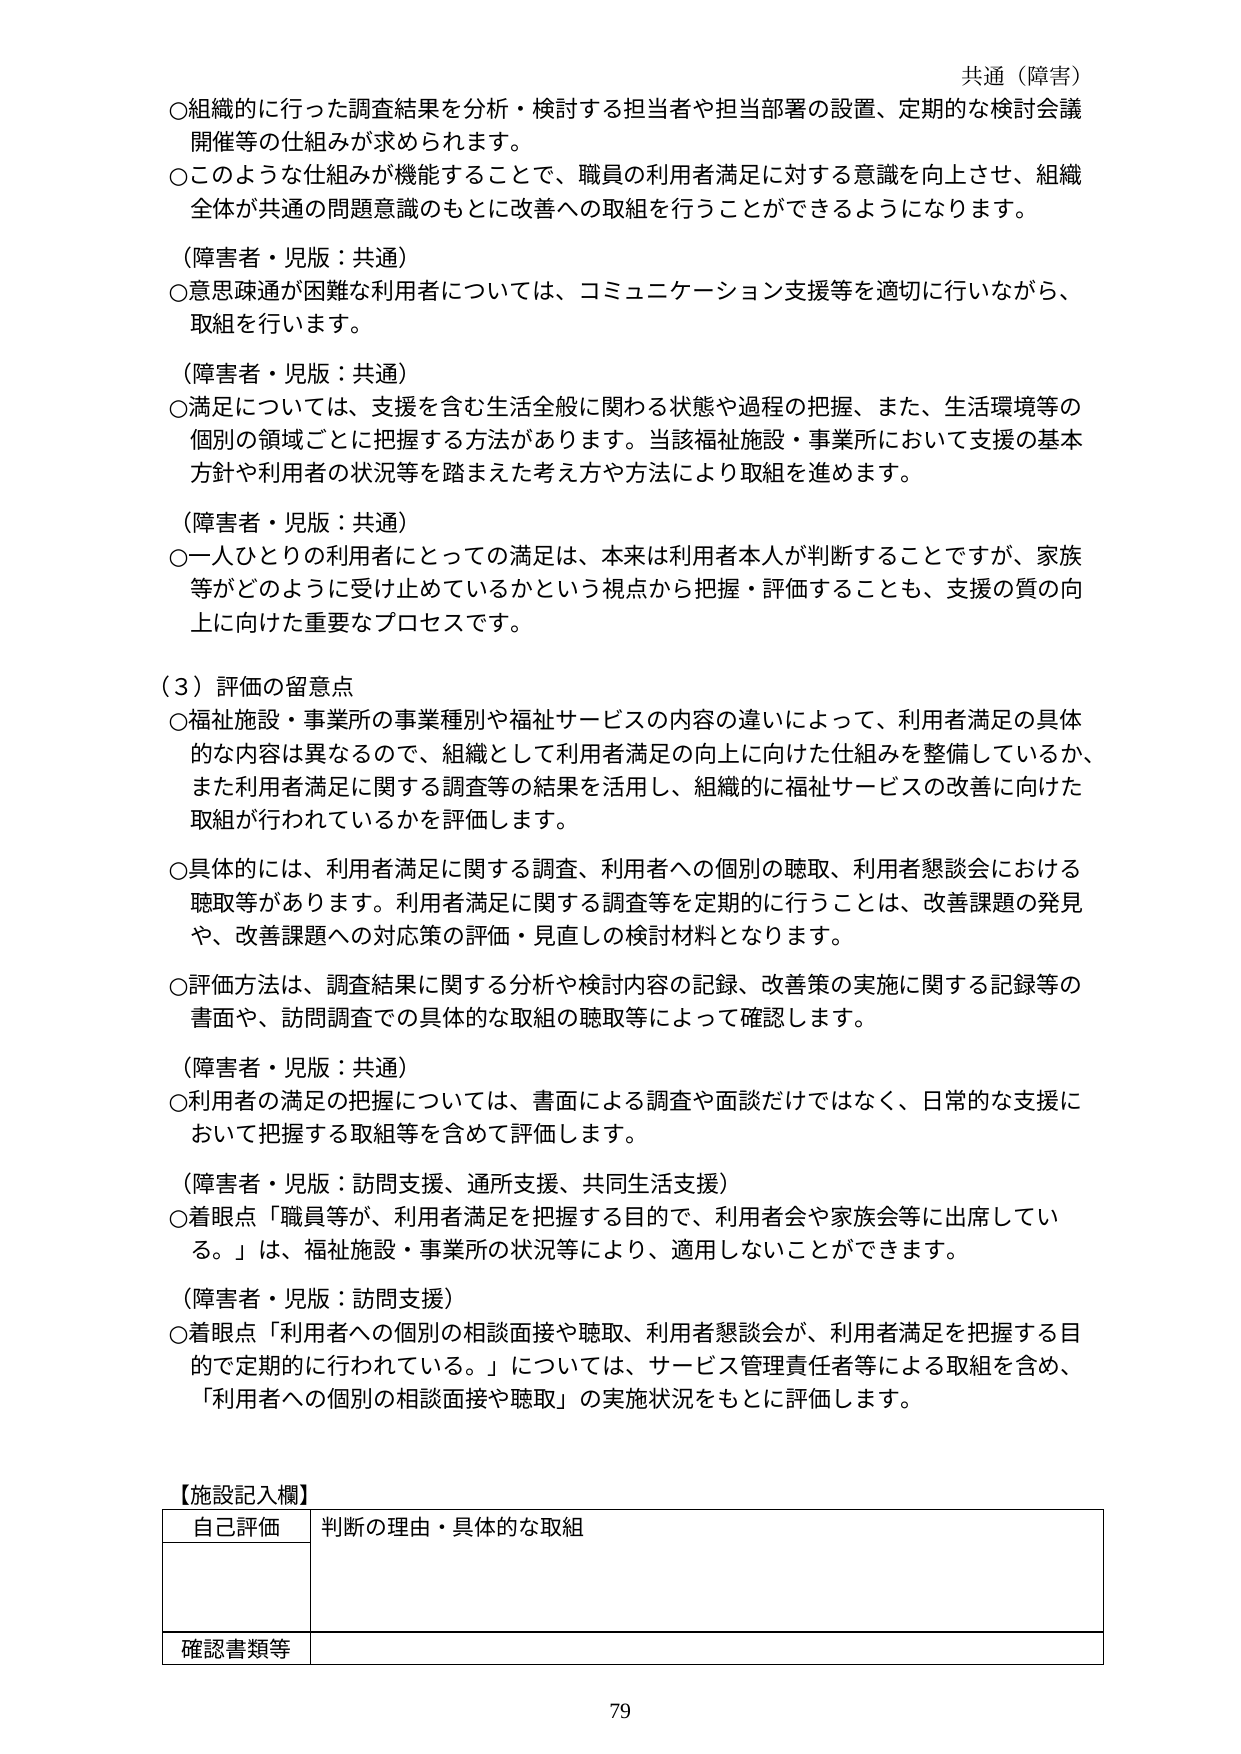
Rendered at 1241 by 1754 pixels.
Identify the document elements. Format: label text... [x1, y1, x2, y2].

text ○評価方法は、調査結果に関する分析や検討内容の記録、改善策の実施に関する記録等の書面や、訪問調査での具体的な取組の聴取等によって確認します。 [168, 967, 1092, 1033]
text （障害者・児版：共通） [148, 1049, 1092, 1083]
text ○利用者の満足の把握については、書面による調査や面談だけではなく、日常的な支援において把握する取組等を含めて評価します。 [168, 1083, 1092, 1149]
text ○着眼点「職員等が、利用者満足を把握する目的で、利用者会や家族会等に出席している。」は、福祉施設・事業所の状況等により、適用しないことができます。 [168, 1199, 1092, 1265]
text ○具体的には、利用者満足に関する調査、利用者への個別の聴取、利用者懇談会における聴取等があります。利用者満足に関する調査等を定期的に行うことは、改善課題の発見や、改善課題への対応策の評価・見直しの検討材料となります。 [168, 851, 1092, 951]
text （障害者・児版：訪問支援） [148, 1281, 1092, 1314]
table_header 判断の理由・具体的な取組 [311, 1510, 1103, 1631]
table_cell [163, 1543, 310, 1631]
text （障害者・児版：共通） [148, 356, 1092, 389]
text ○意思疎通が困難な利用者については、コミュニケーション支援等を適切に行いながら、取組を行います。 [168, 273, 1092, 339]
text ○一人ひとりの利用者にとっての満足は、本来は利用者本人が判断することですが、家族等がどのように受け止めているかという視点から把握・評価することも、支援の質の向上に向けた重要なプロセスです。 [168, 538, 1092, 638]
text ○このような仕組みが機能することで、職員の利用者満足に対する意識を向上させ、組織全体が共通の問題意識のもとに改善への取組を行うことができるようになります。 [168, 157, 1092, 224]
text （障害者・児版：共通） [148, 240, 1092, 273]
text ○満足については、支援を含む生活全般に関わる状態や過程の把握、また、生活環境等の個別の領域ごとに把握する方法があります。当該福祉施設・事業所において支援の基本方針や利用者の状況等を踏まえた考え方や方法により取組を進めます。 [168, 389, 1092, 488]
text （障害者・児版：訪問支援、通所支援、共同生活支援） [148, 1165, 1092, 1199]
table_cell [311, 1633, 1103, 1664]
text ○福祉施設・事業所の事業種別や福祉サービスの内容の違いによって、利用者満足の具体的な内容は異なるので、組織として利用者満足の向上に向けた仕組みを整備しているか、また利用者満足に関する調査等の結果を活用し、組織的に福祉サービスの改善に向けた取組が行われているかを評価します。 [168, 702, 1092, 835]
text ○着眼点「利用者への個別の相談面接や聴取、利用者懇談会が、利用者満足を把握する目的で定期的に行われている。」については、サービス管理責任者等による取組を含め、「利用者への個別の相談面接や聴取」の実施状況をもとに評価します。 [168, 1314, 1092, 1414]
text （３）評価の留意点 [148, 669, 1092, 702]
table_header 自己評価 [163, 1510, 310, 1542]
text 【施設記入欄】 [148, 1478, 1092, 1509]
text （障害者・児版：共通） [148, 504, 1092, 538]
table_cell 確認書類等 [163, 1633, 310, 1664]
text ○組織的に行った調査結果を分析・検討する担当者や担当部署の設置、定期的な検討会議開催等の仕組みが求められます。 [168, 91, 1092, 157]
